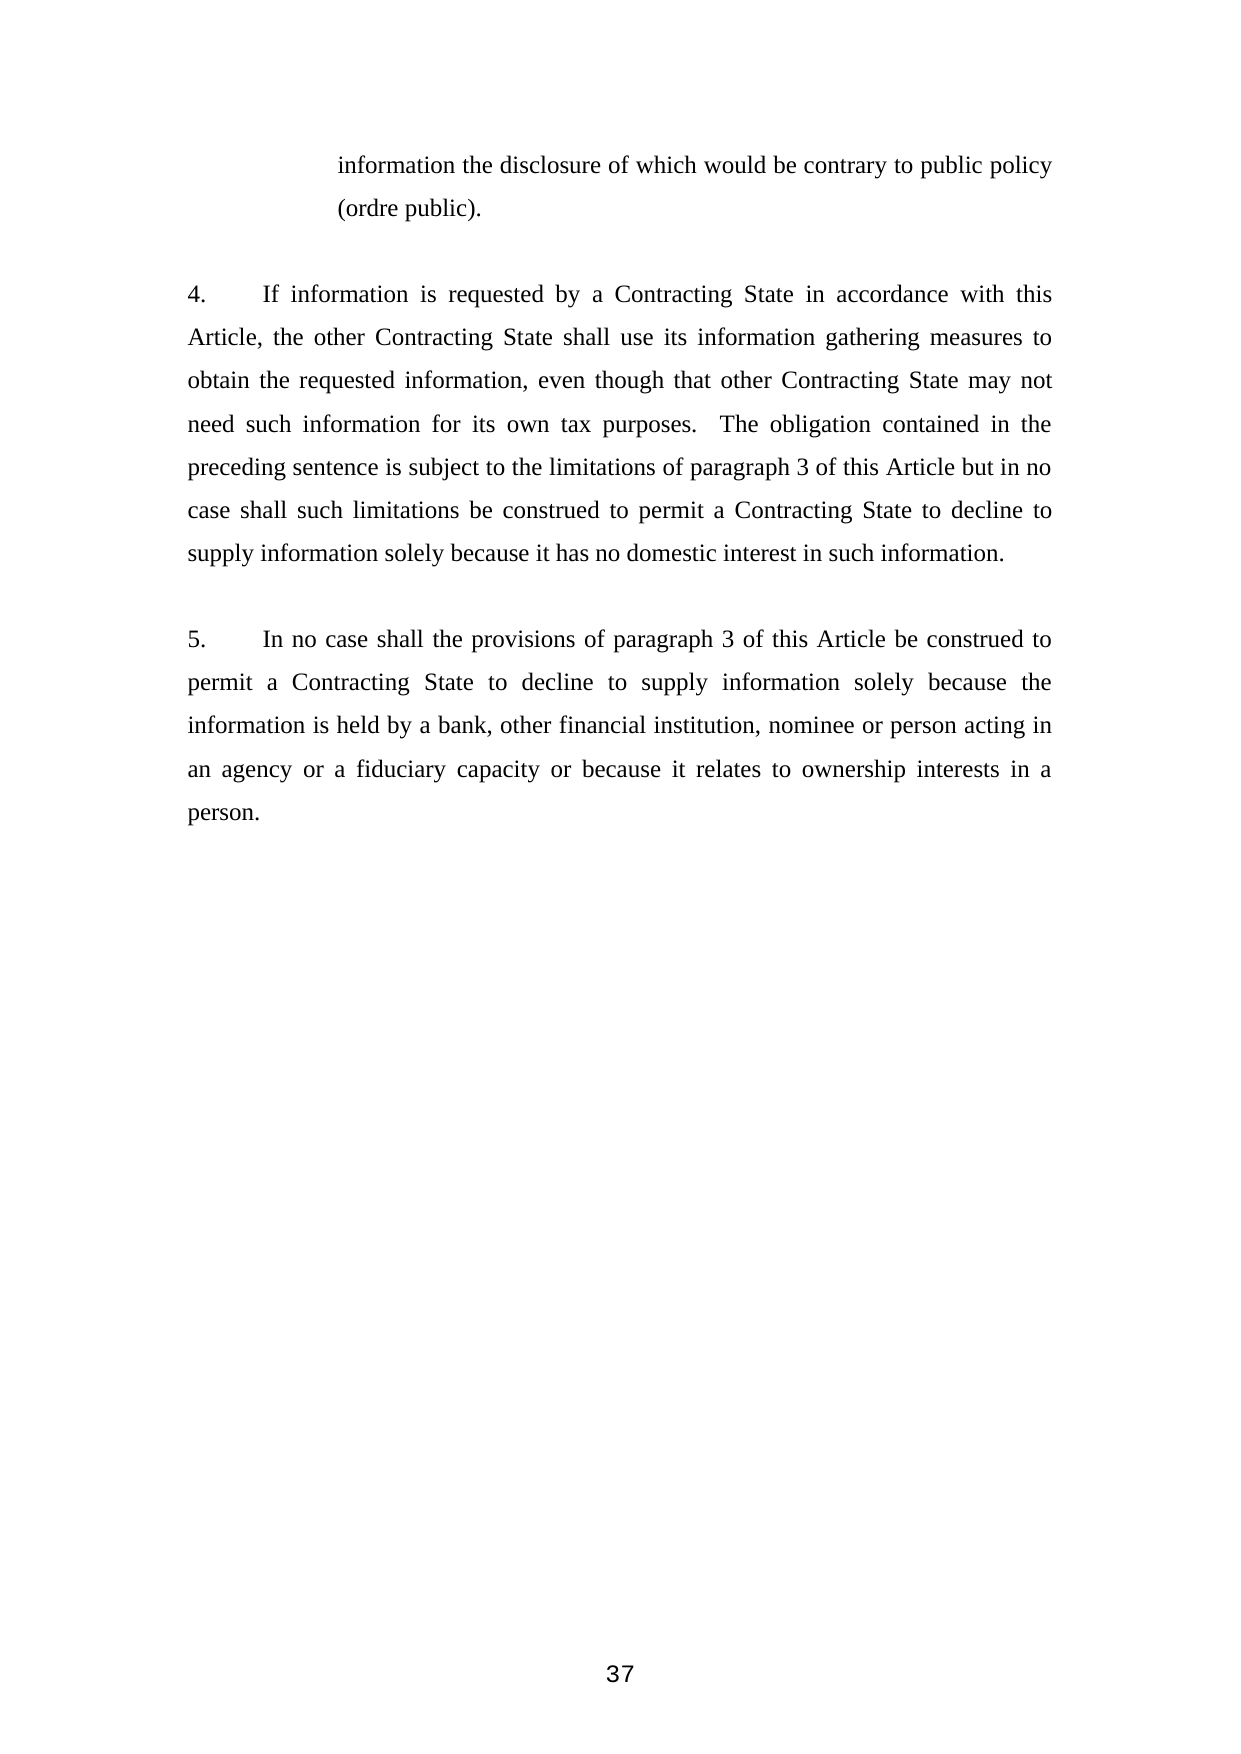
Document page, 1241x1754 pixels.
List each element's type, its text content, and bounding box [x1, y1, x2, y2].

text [262, 150, 1053, 222]
text 4. If information is requested by a in accordance with this Article, the other shall use its information gathering measures to obtain the requested information, even though that other Contracting State may not need such information for its own tax purposes. The obligation contained in the preceding sentence is subject to the limitations of paragraph 3 of this Article but in no case shall such limitations be construed to permit a to decline to supply information solely because it has no domestic interest in such information. [187, 279, 1053, 567]
text 5. In no case shall the provisions of paragraph 3 of this Article be construed to permit a to decline to supply information solely because the information is held by a bank, other financial institution, nominee or person acting in an agency or a fiduciary capacity or because it relates to ownership interests in a person. [187, 624, 1053, 826]
